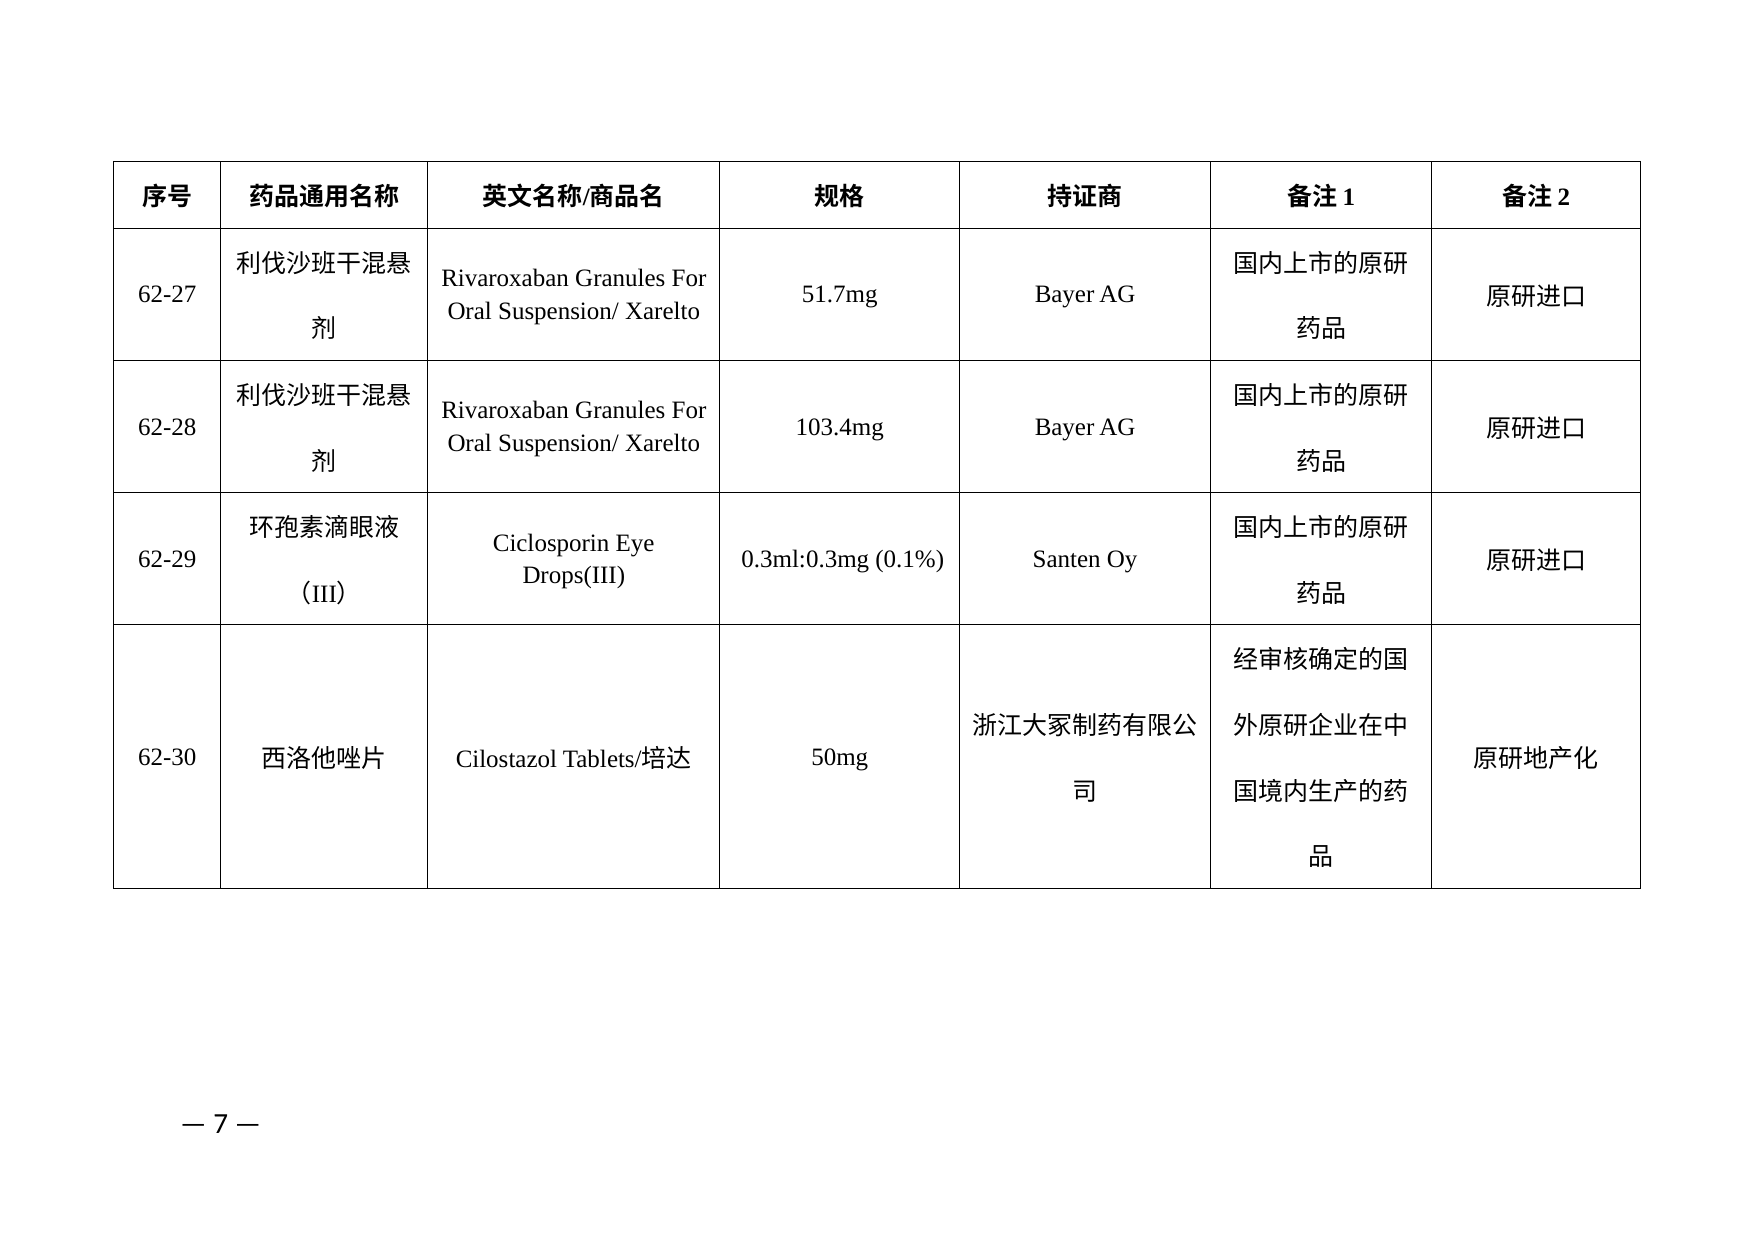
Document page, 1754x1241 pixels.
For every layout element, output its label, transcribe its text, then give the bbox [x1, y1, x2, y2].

table_cell Rivaroxaban Granules For Oral Suspension/ Xarelto [428, 229, 719, 360]
table_cell 原研进口 [1432, 493, 1640, 624]
table_cell Bayer AG [960, 361, 1210, 492]
table_header 备注2 [1432, 162, 1640, 227]
table_header 持证商 [960, 162, 1210, 227]
table_cell 原研进口 [1432, 229, 1640, 360]
table_cell 西洛他唑片 [221, 625, 427, 888]
table_cell Rivaroxaban Granules For Oral Suspension/ Xarelto [428, 361, 719, 492]
table_header 规格 [720, 162, 959, 227]
table_cell 50mg [720, 625, 959, 888]
table_cell Cilostazol Tablets/培达 [428, 625, 719, 888]
table_cell 0.3ml:0.3mg (0.1%) [720, 493, 959, 624]
table_cell [114, 361, 220, 492]
table_cell 103.4mg [720, 361, 959, 492]
table_header 英文名称/商品名 [428, 162, 719, 227]
table_cell Ciclosporin Eye Drops(III) [428, 493, 719, 624]
table_cell 51.7mg [720, 229, 959, 360]
table_cell [114, 625, 220, 888]
table_header 序号 [114, 162, 220, 227]
table_cell [114, 229, 220, 360]
table_cell 环孢素滴眼液（III） [221, 493, 427, 624]
table_cell 国内上市的原研药品 [1211, 361, 1431, 492]
table_cell Santen Oy [960, 493, 1210, 624]
table_cell [114, 493, 220, 624]
table_cell 经审核确定的国外原研企业在中国境内生产的药品 [1211, 625, 1431, 888]
table_cell 国内上市的原研药品 [1211, 493, 1431, 624]
table_header 药品通用名称 [221, 162, 427, 227]
table_cell 利伐沙班干混悬剂 [221, 229, 427, 360]
table_cell Bayer AG [960, 229, 1210, 360]
table_header 备注1 [1211, 162, 1431, 227]
table_cell 原研地产化 [1432, 625, 1640, 888]
table_cell 原研进口 [1432, 361, 1640, 492]
table_cell 浙江大冢制药有限公司 [960, 625, 1210, 888]
table_cell 利伐沙班干混悬剂 [221, 361, 427, 492]
table_cell 国内上市的原研药品 [1211, 229, 1431, 360]
